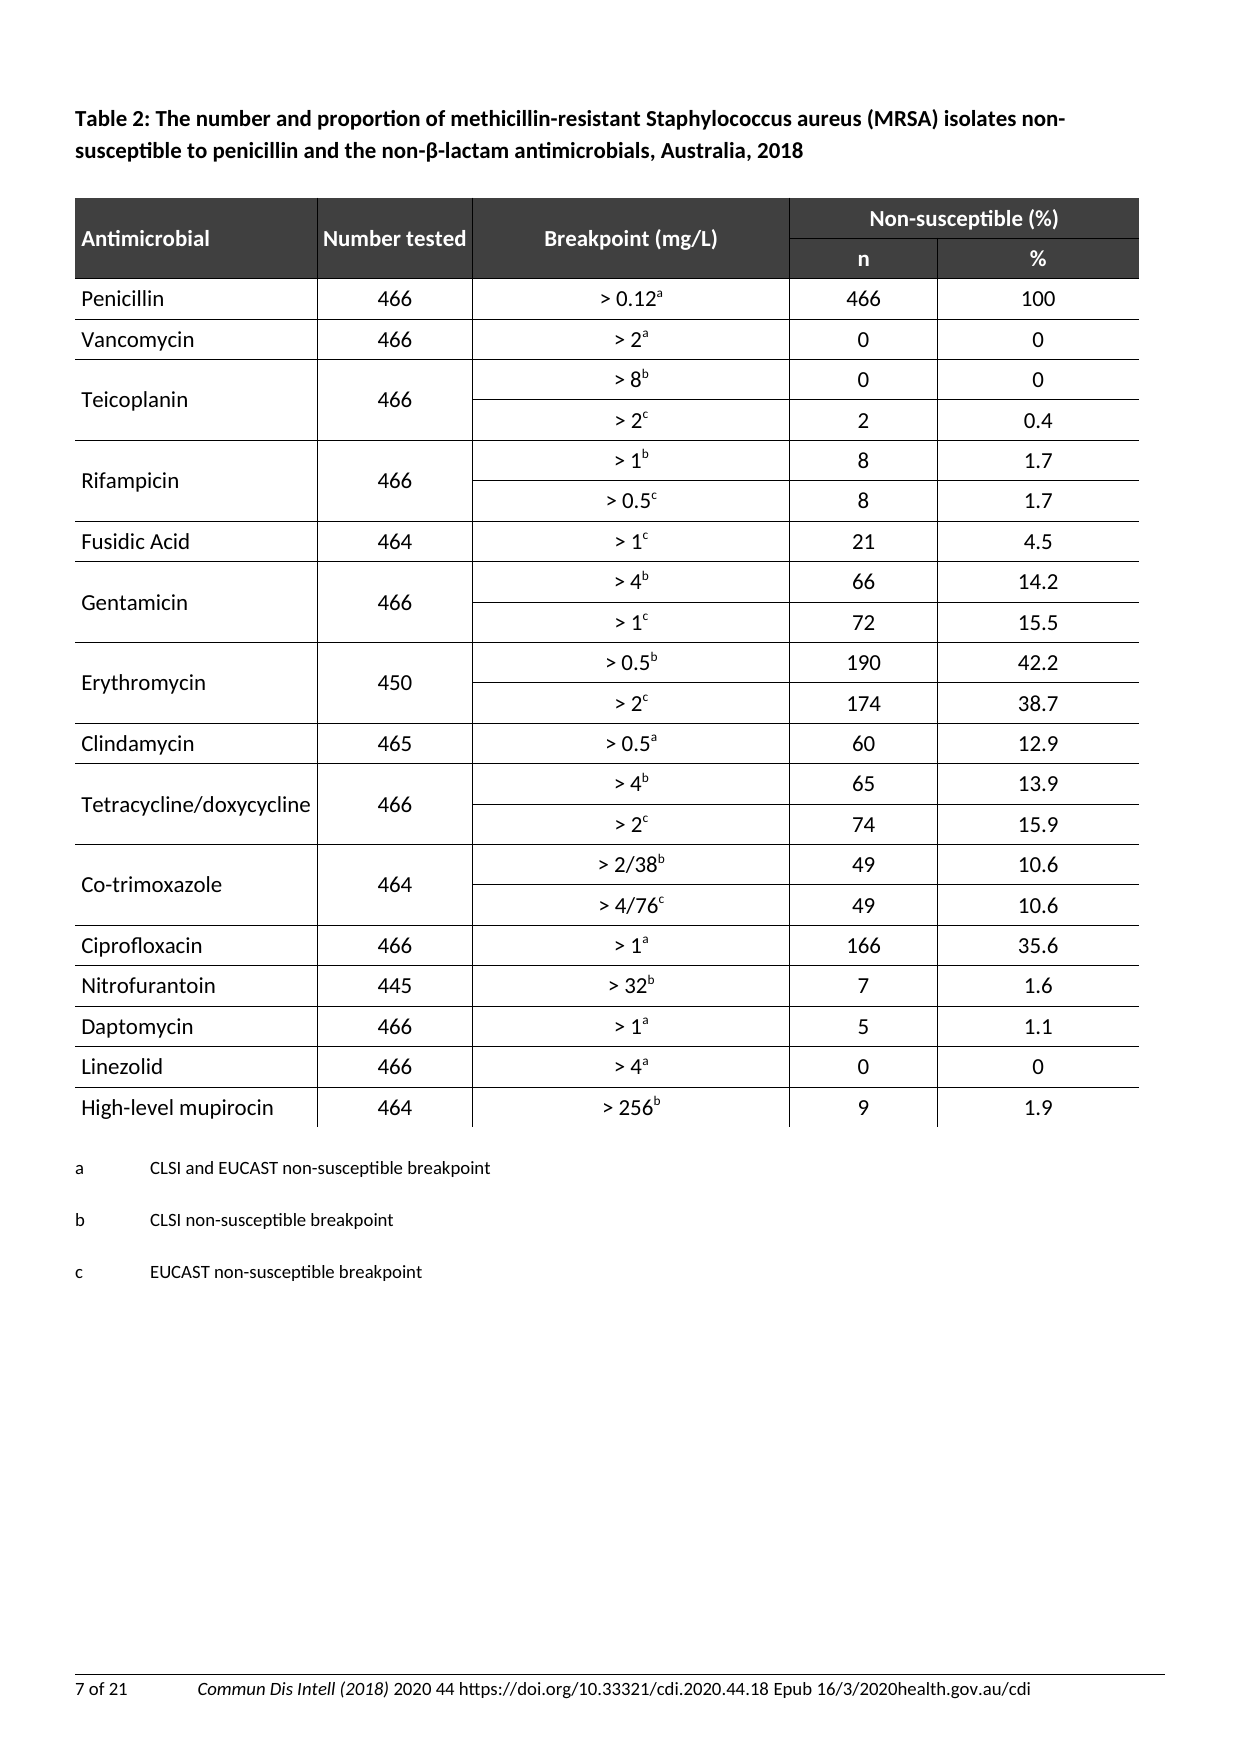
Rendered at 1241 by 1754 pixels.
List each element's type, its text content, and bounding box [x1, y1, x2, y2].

table_cell > 0.5a [473, 724, 789, 763]
table_cell % [938, 239, 1139, 278]
table_cell > 1a [473, 1007, 789, 1046]
table_cell Clindamycin [75, 724, 317, 763]
table_cell 35.6 [938, 926, 1139, 965]
table_cell 1.7 [938, 441, 1139, 480]
table_cell 2 [790, 400, 937, 440]
table_cell 15.5 [938, 603, 1139, 642]
table_cell > 8b [473, 360, 789, 399]
table_header Number tested [318, 198, 472, 278]
table_cell > 2c [473, 400, 789, 440]
table_cell 445 [318, 966, 472, 1006]
table_cell 8 [790, 441, 937, 480]
table_cell 0.4 [938, 400, 1139, 440]
table_cell High-level mupirocin [75, 1088, 317, 1127]
table_cell 66 [790, 562, 937, 601]
table_cell Nitrofurantoin [75, 966, 317, 1006]
table_cell 466 [318, 441, 472, 521]
table_cell 49 [790, 885, 937, 925]
table_cell > 1b [473, 441, 789, 480]
table_cell 190 [790, 643, 937, 682]
table_cell 10.6 [938, 885, 1139, 925]
table_cell Vancomycin [75, 320, 317, 359]
text a CLSI and EUCAST non-susceptible breakpoint [75, 1156, 1165, 1179]
table_cell 100 [938, 279, 1139, 318]
table_cell 38.7 [938, 683, 1139, 723]
text c EUCAST non-susceptible breakpoint [75, 1260, 1165, 1283]
table_cell 466 [318, 562, 472, 642]
table_cell Ciprofloxacin [75, 926, 317, 965]
table_cell > 2/38b [473, 845, 789, 884]
table_cell Fusidic Acid [75, 522, 317, 561]
table_cell > 4b [473, 562, 789, 601]
table_cell 450 [318, 643, 472, 723]
table_cell 1.1 [938, 1007, 1139, 1046]
table_cell > 256b [473, 1088, 789, 1127]
table_cell 4.5 [938, 522, 1139, 561]
table_cell 1.9 [938, 1088, 1139, 1127]
table_cell 466 [318, 764, 472, 844]
table_header Antimicrobial [75, 198, 317, 278]
table_cell 1.7 [938, 481, 1139, 521]
table_cell 13.9 [938, 764, 1139, 803]
table_cell 15.9 [938, 805, 1139, 844]
table_cell > 4b [473, 764, 789, 803]
table_cell Co-trimoxazole [75, 845, 317, 925]
table_cell 21 [790, 522, 937, 561]
table_cell 74 [790, 805, 937, 844]
table_cell > 0.5c [473, 481, 789, 521]
table_cell 42.2 [938, 643, 1139, 682]
table_cell > 0.5b [473, 643, 789, 682]
table_cell Daptomycin [75, 1007, 317, 1046]
text b CLSI non-susceptible breakpoint [75, 1208, 1165, 1231]
table_cell 466 [318, 279, 472, 318]
table_cell 174 [790, 683, 937, 723]
table_cell 49 [790, 845, 937, 884]
table_cell > 1c [473, 603, 789, 642]
table_cell 5 [790, 1007, 937, 1046]
table_cell > 1a [473, 926, 789, 965]
table_cell 1.6 [938, 966, 1139, 1006]
table_cell 466 [318, 1007, 472, 1046]
table_cell 166 [790, 926, 937, 965]
table_cell 9 [790, 1088, 937, 1127]
table_cell Rifampicin [75, 441, 317, 521]
table_cell 65 [790, 764, 937, 803]
table_cell 466 [790, 279, 937, 318]
table_cell 0 [938, 360, 1139, 399]
table_cell 466 [318, 320, 472, 359]
table_cell 466 [318, 926, 472, 965]
table_cell Teicoplanin [75, 360, 317, 440]
table_cell > 2a [473, 320, 789, 359]
table_header Non-susceptible (%) [790, 198, 1139, 238]
table_cell 0 [790, 320, 937, 359]
table_cell 465 [318, 724, 472, 763]
table_cell > 4/76c [473, 885, 789, 925]
table_cell 10.6 [938, 845, 1139, 884]
table_cell Linezolid [75, 1047, 317, 1086]
text Table 2: The number and proportion of methicillin-resistant Staphylococcus aureus (MRSA) isolates non-susceptible to penicillin and the non-β-lactam antimicrobials, Australia, 2018 [75, 104, 1165, 164]
table_cell > 2c [473, 805, 789, 844]
table_cell 8 [790, 481, 937, 521]
table_cell Penicillin [75, 279, 317, 318]
table_cell 0 [938, 320, 1139, 359]
table_cell 14.2 [938, 562, 1139, 601]
table_cell 0 [938, 1047, 1139, 1086]
table_cell n [790, 239, 937, 278]
table_cell > 4a [473, 1047, 789, 1086]
table_cell 12.9 [938, 724, 1139, 763]
table_cell > 1c [473, 522, 789, 561]
table_cell 466 [318, 1047, 472, 1086]
table_cell 464 [318, 1088, 472, 1127]
table_cell 0 [790, 1047, 937, 1086]
table_cell 72 [790, 603, 937, 642]
table_cell Tetracycline/doxycycline [75, 764, 317, 844]
table_header Breakpoint (mg/L) [473, 198, 789, 278]
table_cell 466 [318, 360, 472, 440]
table_cell Gentamicin [75, 562, 317, 642]
table_cell 464 [318, 522, 472, 561]
table_cell 60 [790, 724, 937, 763]
table_cell 0 [790, 360, 937, 399]
table_cell > 0.12a [473, 279, 789, 318]
table_cell 7 [790, 966, 937, 1006]
table_cell Erythromycin [75, 643, 317, 723]
table_cell 464 [318, 845, 472, 925]
table_cell > 2c [473, 683, 789, 723]
table_cell > 32b [473, 966, 789, 1006]
